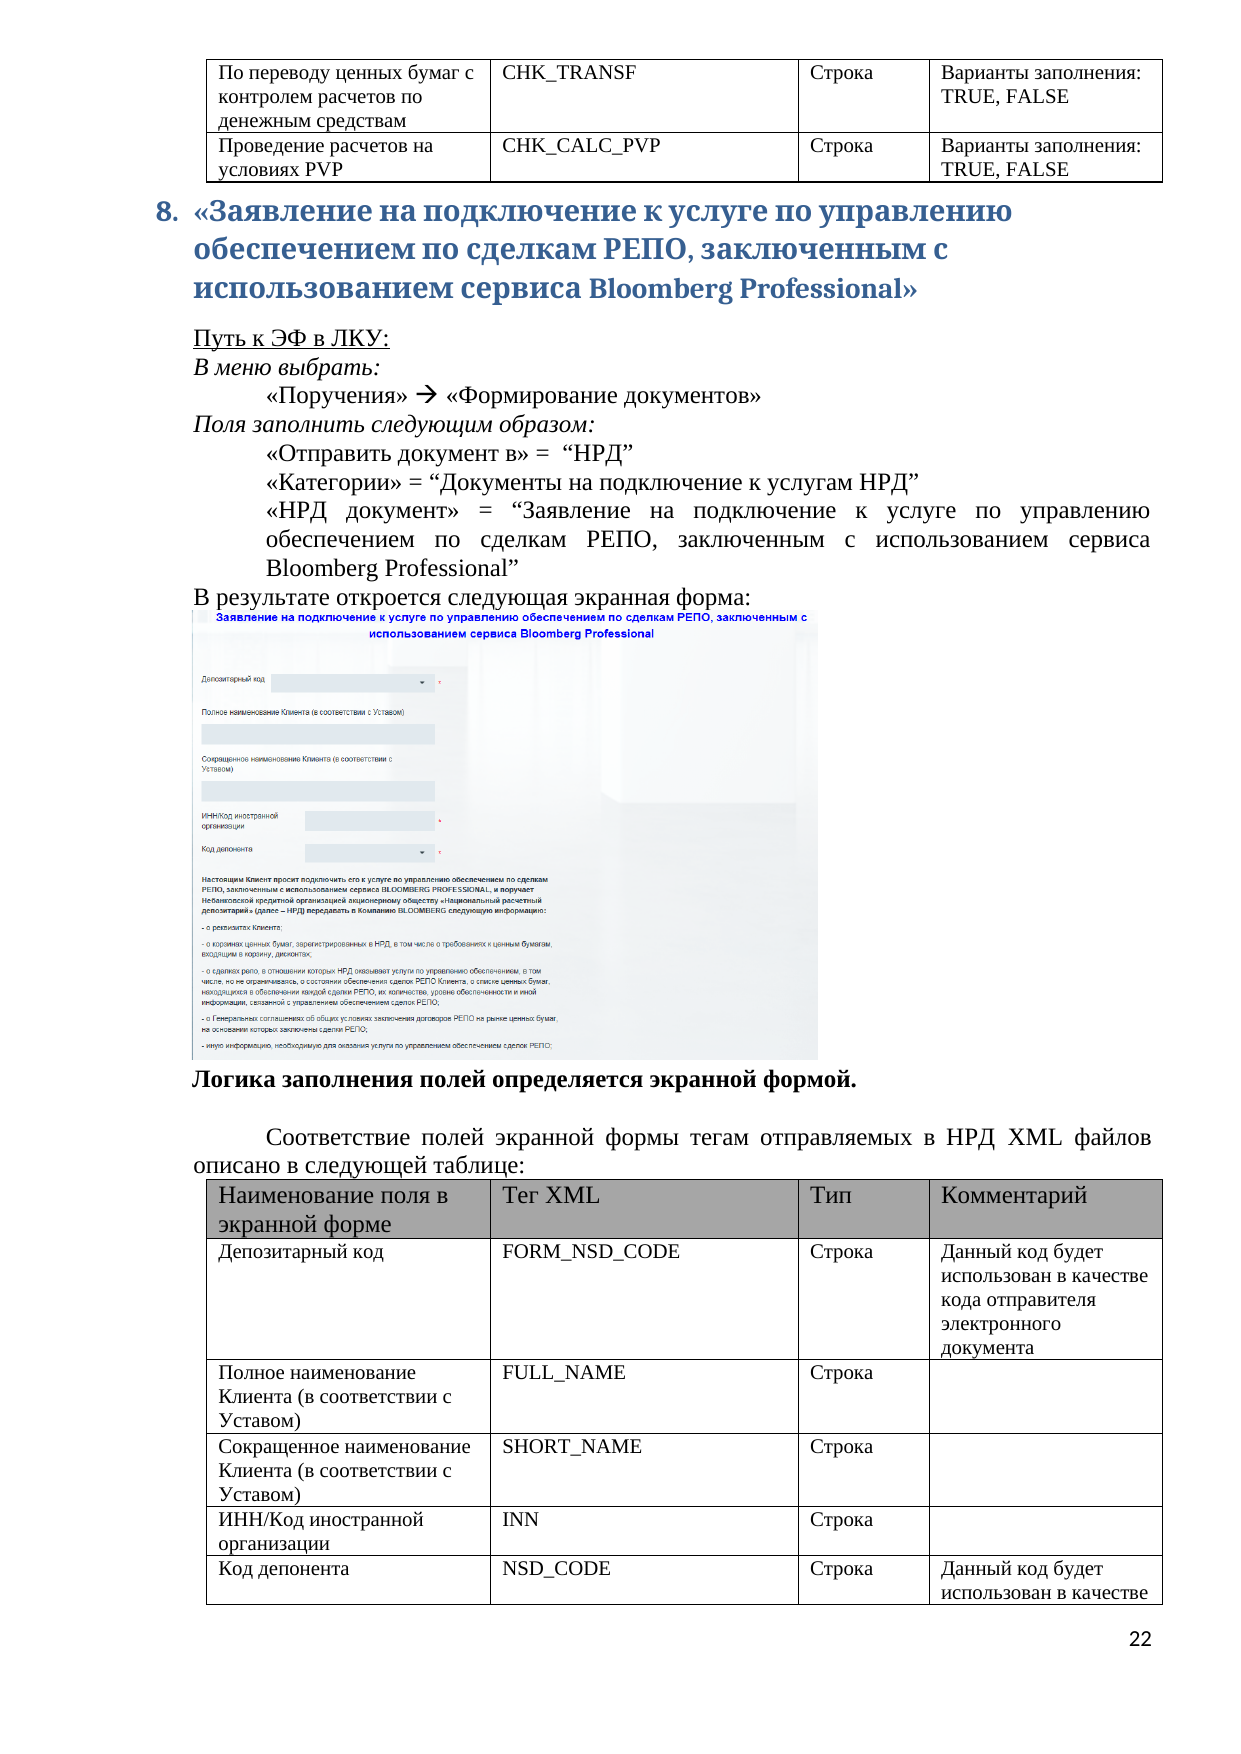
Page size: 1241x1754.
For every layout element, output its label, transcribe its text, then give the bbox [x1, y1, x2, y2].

table_cell Строка [799, 1360, 929, 1432]
table_cell Депозитарный код [207, 1239, 490, 1359]
table_cell Полное наименование Клиента (в соответствии с Уставом) [207, 1360, 490, 1432]
list В меню выбрать: [193, 352, 1152, 381]
table_cell SHORT_NAME [491, 1434, 798, 1506]
table_cell ИНН/Код иностранной организации [207, 1507, 490, 1555]
table_header Тип [799, 1180, 929, 1238]
picture [191, 610, 818, 1060]
table_header Комментарий [930, 1180, 1162, 1238]
table_cell [930, 1360, 1162, 1432]
table_cell INN [491, 1507, 798, 1555]
table_cell FORM_NSD_CODE [491, 1239, 798, 1359]
list Поля заполнить следующим образом: [193, 409, 1152, 438]
table_header Тег XML [491, 1180, 798, 1238]
list «Категории» = “Документы на подключение к услугам НРД” [266, 467, 1152, 496]
table_cell [930, 1434, 1162, 1506]
table_cell CHK_TRANSF [491, 60, 798, 132]
table_cell NSD_CODE [491, 1556, 798, 1604]
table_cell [930, 1556, 1162, 1604]
table_cell Строка [799, 133, 929, 181]
table_cell Строка [799, 1239, 929, 1359]
list «НРД документ» = “Заявление на подключение к услуге по управлению обеспечением по сделкам РЕПО, заключенным с использованием сервиса Bloomberg Professional” [266, 496, 1152, 582]
subtitle «Заявление на подключение к услуге по управлению обеспечением по сделкам РЕПО, заключенным с использованием сервиса Bloomberg Professional» [156, 195, 1152, 306]
list В результате откроется следующая экранная форма: [193, 582, 1152, 611]
list «Поручения» «Формирование документов» [266, 381, 1152, 409]
table_cell Проведение расчетов на условиях PVP [207, 133, 490, 181]
list Соответствие полей экранной формы тегам отправляемых в НРД XML файлов описано в следующей таблице: [193, 1122, 1152, 1179]
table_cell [930, 60, 1162, 132]
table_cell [930, 133, 1162, 181]
table_cell Данный код будет использован в качестве кода отправителя электронного документа [930, 1239, 1162, 1359]
table_cell Строка [799, 1434, 929, 1506]
table_header Наименование поля в экранной форме [207, 1180, 490, 1238]
table_cell Код депонента [207, 1556, 490, 1604]
table_cell CHK_CALC_PVP [491, 133, 798, 181]
table_cell [930, 1507, 1162, 1555]
text Логика заполнения полей определяется экранной формой. [156, 1064, 1152, 1093]
table_cell Строка [799, 1556, 929, 1604]
table_cell Строка [799, 60, 929, 132]
table_cell Строка [799, 1507, 929, 1555]
table_cell По переводу ценных бумаг с контролем расчетов по денежным средствам [207, 60, 490, 132]
table_cell FULL_NAME [491, 1360, 798, 1432]
list «Отправить документ в» = “НРД” [266, 438, 1152, 467]
table_cell Сокращенное наименование Клиента (в соответствии с Уставом) [207, 1434, 490, 1506]
list Путь к ЭФ в ЛКУ: [193, 323, 1152, 352]
